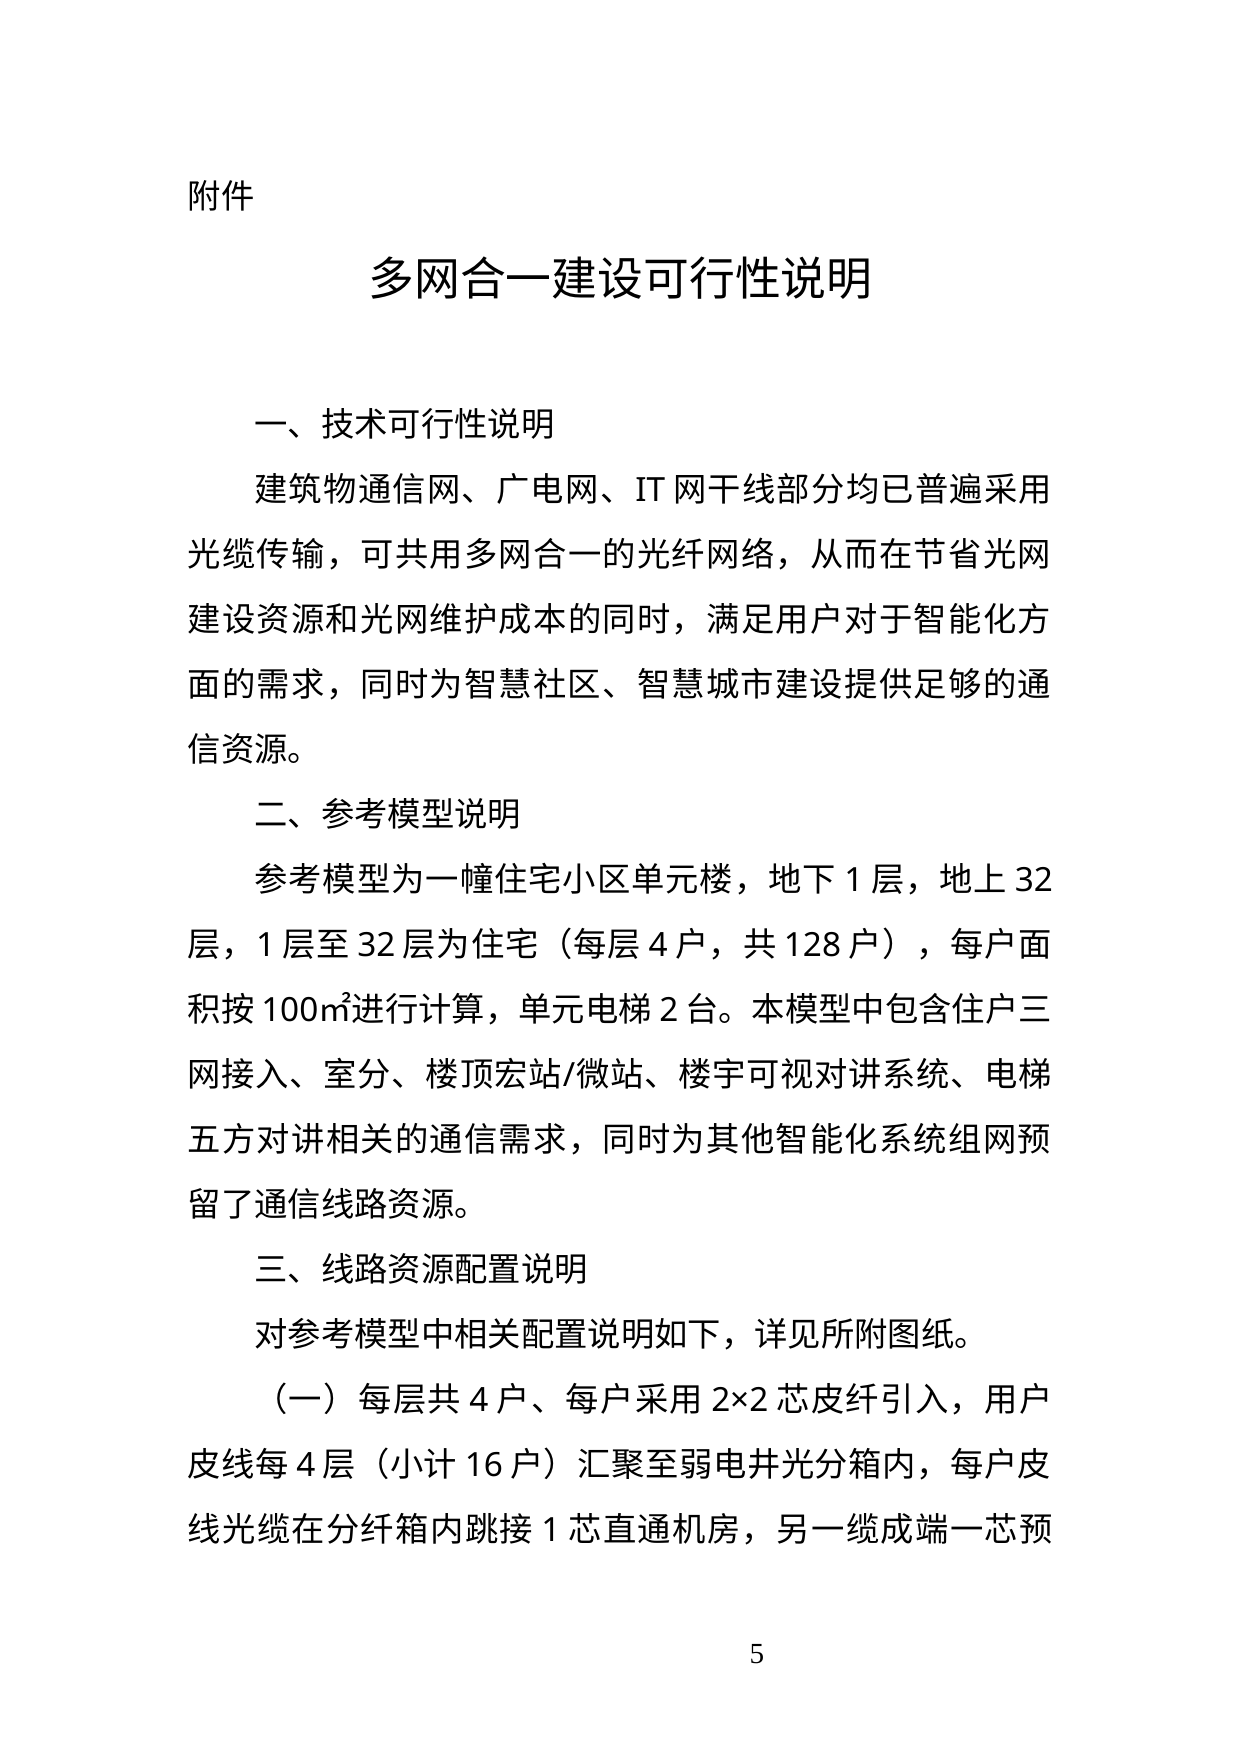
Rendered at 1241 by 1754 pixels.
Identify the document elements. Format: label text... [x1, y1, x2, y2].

text 附件 [187, 162, 1053, 227]
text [187, 1364, 1053, 1559]
text 对参考模型中相关配置说明如下，详见所附图纸。 [187, 1299, 1053, 1364]
text 三、线路资源配置说明 [187, 1234, 1053, 1299]
text 二、参考模型说明 [187, 779, 1053, 844]
text 参考模型为一幢住宅小区单元楼，地下1层，地上32层，1层至32层为住宅（每层4户，共128户），每户面积按100㎡进行计算，单元电梯2台。本模型中包含住户三网接入、室分、楼顶宏站/微站、楼宇可视对讲系统、电梯五方对讲相关的通信需求，同时为其他智能化系统组网预留了通信线路资源。 [187, 844, 1053, 1234]
text 多网合一建设可行性说明 [187, 227, 1053, 324]
text 一、技术可行性说明 [187, 389, 1053, 454]
text 建筑物通信网、广电网、IT网干线部分均已普遍采用光缆传输，可共用多网合一的光纤网络，从而在节省光网建设资源和光网维护成本的同时，满足用户对于智能化方面的需求，同时为智慧社区、智慧城市建设提供足够的通信资源。 [187, 454, 1053, 779]
